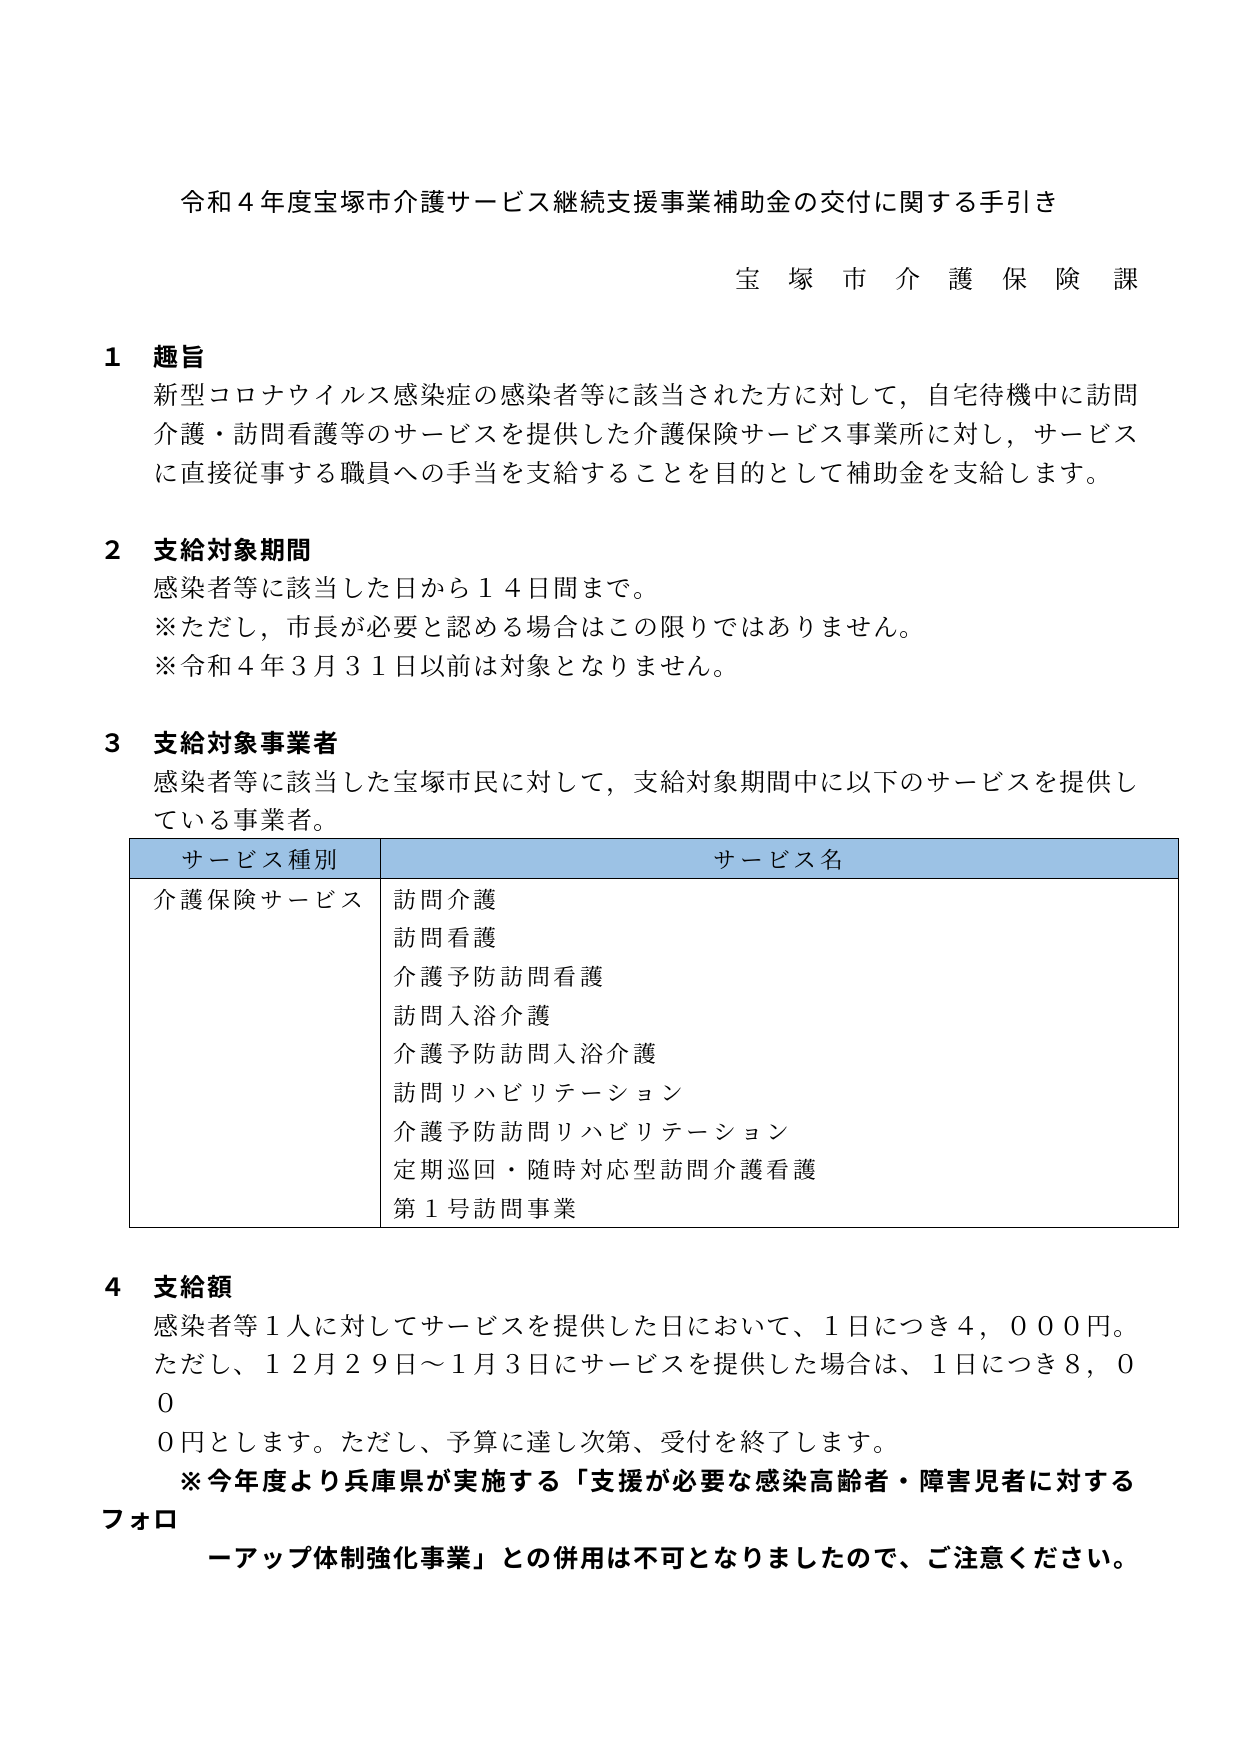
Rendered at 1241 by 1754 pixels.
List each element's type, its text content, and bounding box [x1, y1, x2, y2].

text 感染者等１人に対してサービスを提供した日において、１日につき４，０００円。 [100, 1305, 1140, 1344]
text ０円とします。ただし、予算に達し次第、受付を終了します。 [124, 1421, 1140, 1460]
table_cell 介護保険サービス [130, 879, 380, 1227]
text １ 趣旨 [100, 336, 1033, 374]
text ※今年度より兵庫県が実施する「支援が必要な感染高齢者・障害児者に対するフォロ [100, 1460, 1140, 1537]
text ２ 支給対象期間 [100, 529, 1140, 568]
text ただし、１２月２９日～１月３日にサービスを提供した場合は、１日につき８，００ [100, 1344, 1140, 1421]
text 令和４年度宝塚市介護サービス継続支援事業補助金の交付に関する手引き [100, 181, 1140, 220]
text 感染者等に該当した日から１４日間まで。 [100, 568, 1140, 606]
table_cell 訪問介護 訪問看護 介護予防訪問看護 訪問入浴介護 介護予防訪問入浴介護 訪問リハビリテーション 介護予防訪問リハビリテーション 定期巡回・随時対応型訪問介護看護 第１号訪問事業 [381, 879, 1178, 1227]
text 新型コロナウイルス感染症の感染者等に該当された方に対して，自宅待機中に訪問介護・訪問看護等のサービスを提供した介護保険サービス事業所に対し，サービスに直接従事する職員への手当を支給することを目的として補助金を支給します。 [100, 374, 1140, 491]
text ーアップ体制強化事業」との併用は不可となりましたので、ご注意ください。 [100, 1537, 1140, 1576]
table_header サービス名 [381, 839, 1178, 878]
text 宝塚市介護保険課 [100, 259, 1140, 297]
text ４ 支給額 [100, 1267, 1140, 1305]
text ※令和４年３月３１日以前は対象となりません。 [100, 645, 1140, 684]
text ※ただし，市長が必要と認める場合はこの限りではありません。 [100, 606, 1140, 645]
text 感染者等に該当した宝塚市民に対して，支給対象期間中に以下のサービスを提供している事業者。 [100, 761, 1140, 838]
table_header サービス種別 [130, 839, 380, 878]
text ３ 支給対象事業者 [100, 722, 1140, 761]
